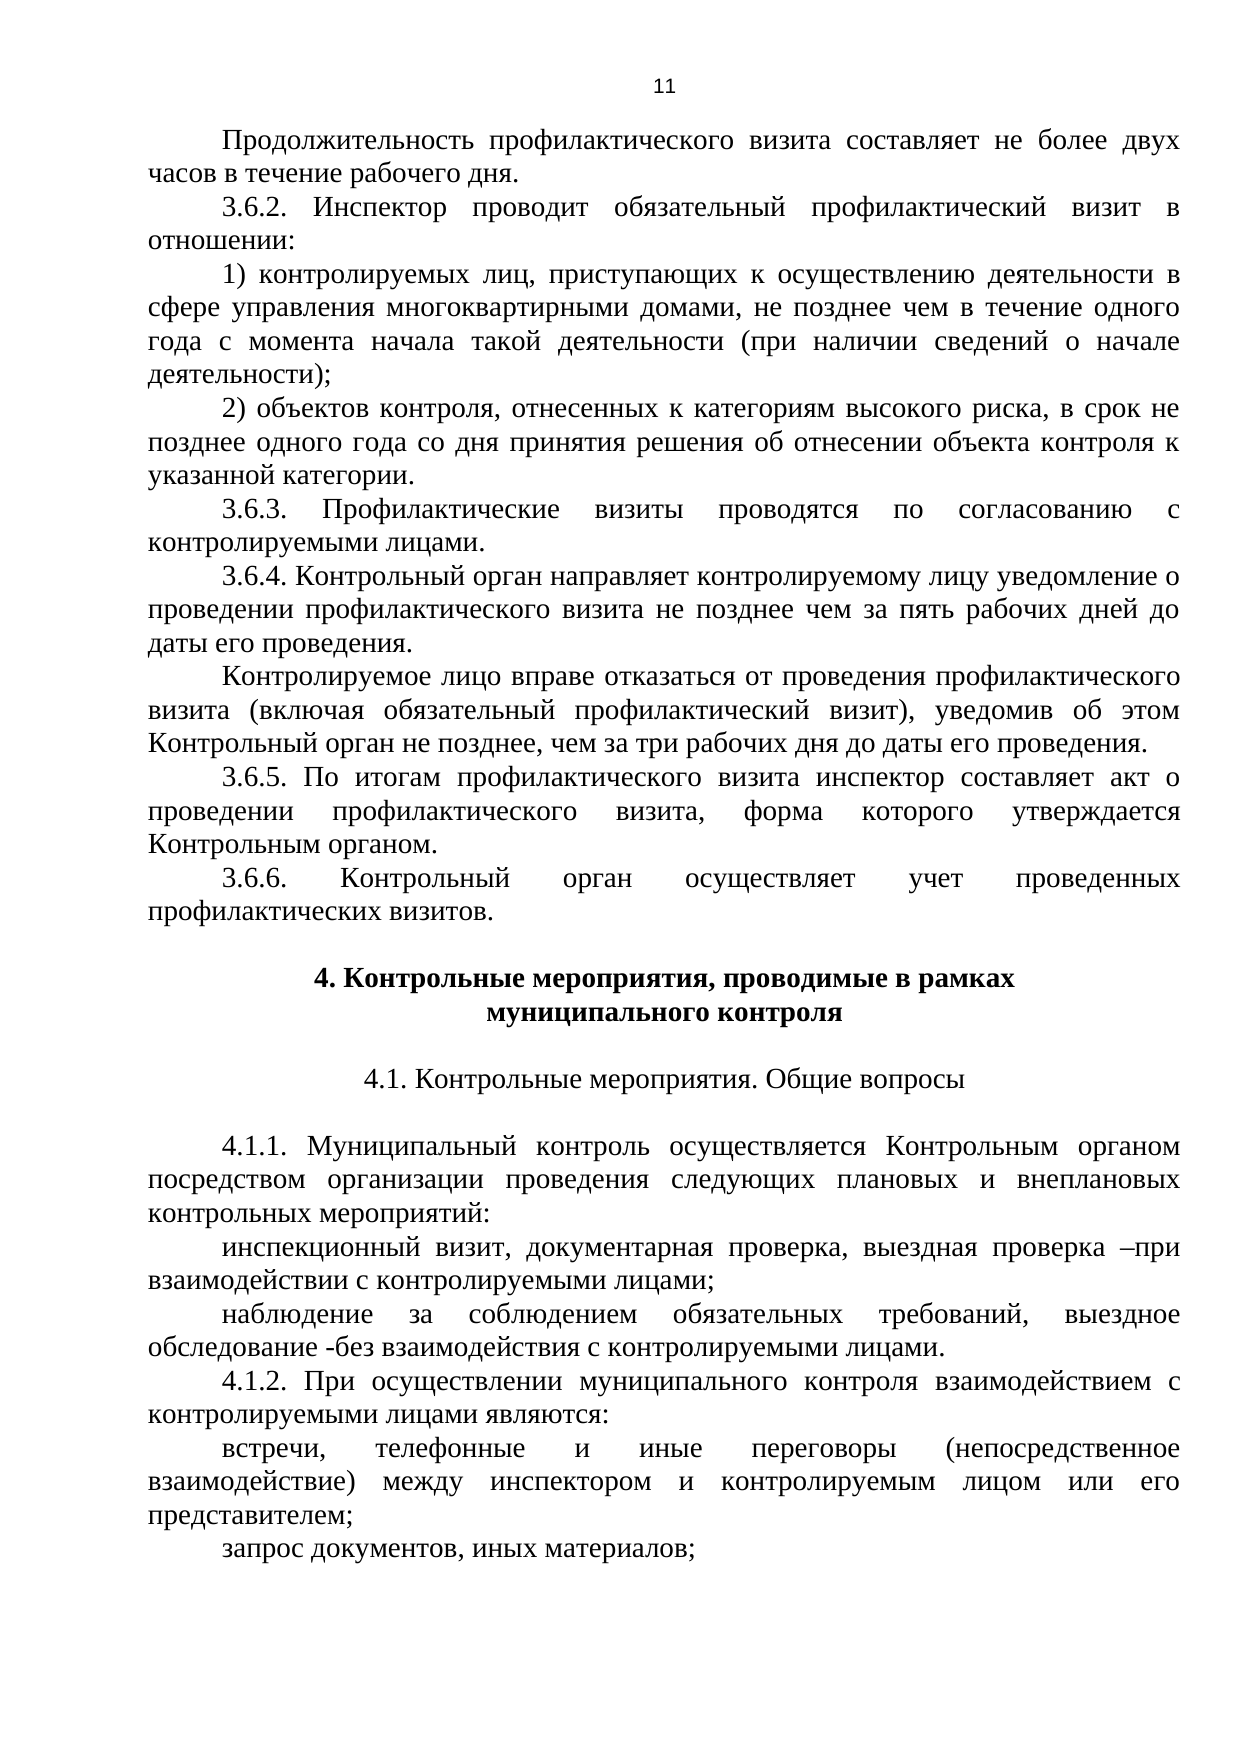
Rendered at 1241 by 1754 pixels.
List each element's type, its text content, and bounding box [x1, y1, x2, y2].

list 4.1.1. Муниципальный контроль осуществляется Контрольным органом посредством организации проведения следующих плановых и внеплановых контрольных мероприятий: [148, 1128, 1181, 1229]
list муниципального контроля [148, 994, 1181, 1027]
text Продолжительность профилактического визита составляет не более двух часов в течение рабочего дня. [148, 122, 1181, 189]
list запрос документов, иных материалов; [148, 1531, 1181, 1564]
list встречи, телефонные и иные переговоры (непосредственное взаимодействие) между инспектором и контролируемым лицом или его представителем; [148, 1430, 1181, 1531]
list 4. Контрольные мероприятия, проводимые в рамках [148, 960, 1181, 994]
text 1) контролируемых лиц, приступающих к осуществлению деятельности в сфере управления многоквартирными домами, не позднее чем в течение одного года с момента начала такой деятельности (при наличии сведений о начале деятельности); [148, 256, 1181, 390]
text наблюдение за соблюдением обязательных требований, выездное обследование -без взаимодействия с контролируемыми лицами. [148, 1296, 1181, 1363]
list 4.1.2. При осуществлении муниципального контроля взаимодействием с контролируемыми лицами являются: [148, 1363, 1181, 1430]
text 3.6.6. Контрольный орган осуществляет учет проведенных профилактических визитов. [148, 860, 1181, 927]
text 3.6.4. Контрольный орган направляет контролируемому лицу уведомление о проведении профилактического визита не позднее чем за пять рабочих дней до даты его проведения. [148, 558, 1181, 658]
text 4.1. Контрольные мероприятия. Общие вопросы [148, 1061, 1181, 1094]
text 3.6.3. Профилактические визиты проводятся по согласованию с контролируемыми лицами. [148, 491, 1181, 558]
text 3.6.2. Инспектор проводит обязательный профилактический визит в отношении: [148, 189, 1181, 256]
text инспекционный визит, документарная проверка, выездная проверка –при взаимодействии с контролируемыми лицами; [148, 1229, 1181, 1296]
text Контролируемое лицо вправе отказаться от проведения профилактического визита (включая обязательный профилактический визит), уведомив об этом Контрольный орган не позднее, чем за три рабочих дня до даты его проведения. [148, 658, 1181, 759]
text 3.6.5. По итогам профилактического визита инспектор составляет акт о проведении профилактического визита, форма которого утверждается Контрольным органом. [148, 759, 1181, 860]
text 2) объектов контроля, отнесенных к категориям высокого риска, в срок не позднее одного года со дня принятия решения об отнесении объекта контроля к указанной категории. [148, 390, 1181, 491]
